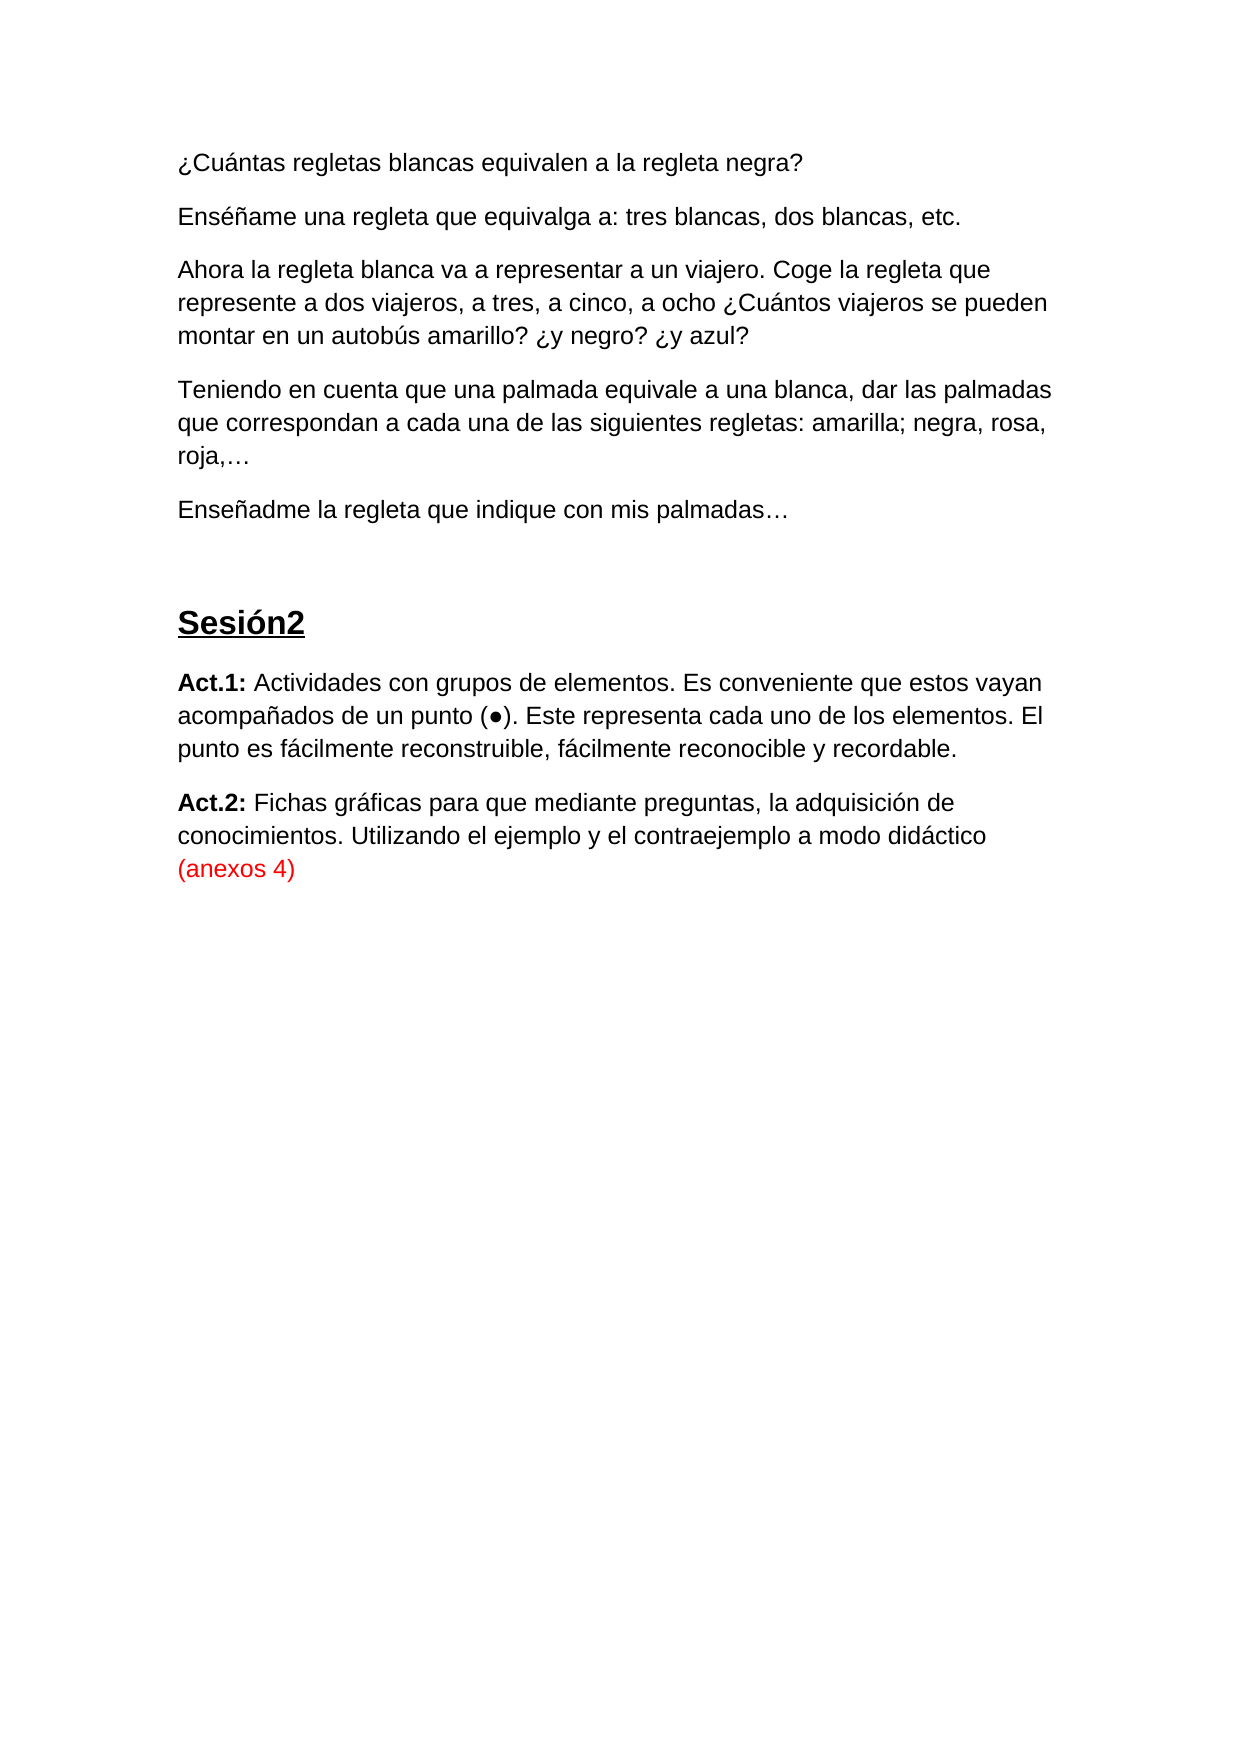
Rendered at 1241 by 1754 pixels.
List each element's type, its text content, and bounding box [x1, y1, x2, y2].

text ¿Cuántas regletas blancas equivalen a la regleta negra? [177, 148, 1063, 176]
text Sesión2 [177, 603, 1063, 641]
text Enseñadme la regleta que indique con mis palmadas… [177, 495, 1063, 524]
text Ahora la regleta blanca va a representar a un viajero. Coge la regleta que represente a dos viajeros, a tres, a cinco, a ocho ¿Cuántos viajeros se pueden montar en un autobús amarillo? ¿y negro? ¿y azul? [177, 255, 1063, 350]
text Act.2: Fichas gráficas para que mediante preguntas, la adquisición de conocimientos. Utilizando el ejemplo y el contraejemplo a modo didáctico (anexos 4) [177, 788, 1063, 882]
text Enséñame una regleta que equivalga a: tres blancas, dos blancas, etc. [177, 201, 1063, 230]
text Act.1: Actividades con grupos de elementos. Es conveniente que estos vayan acompañados de un punto (●). Este representa cada uno de los elementos. El punto es fácilmente reconstruible, fácilmente reconocible y recordable. [177, 668, 1063, 763]
text Teniendo en cuenta que una palmada equivale a una blanca, dar las palmadas que correspondan a cada una de las siguientes regletas: amarilla; negra, rosa, roja,… [177, 375, 1063, 470]
